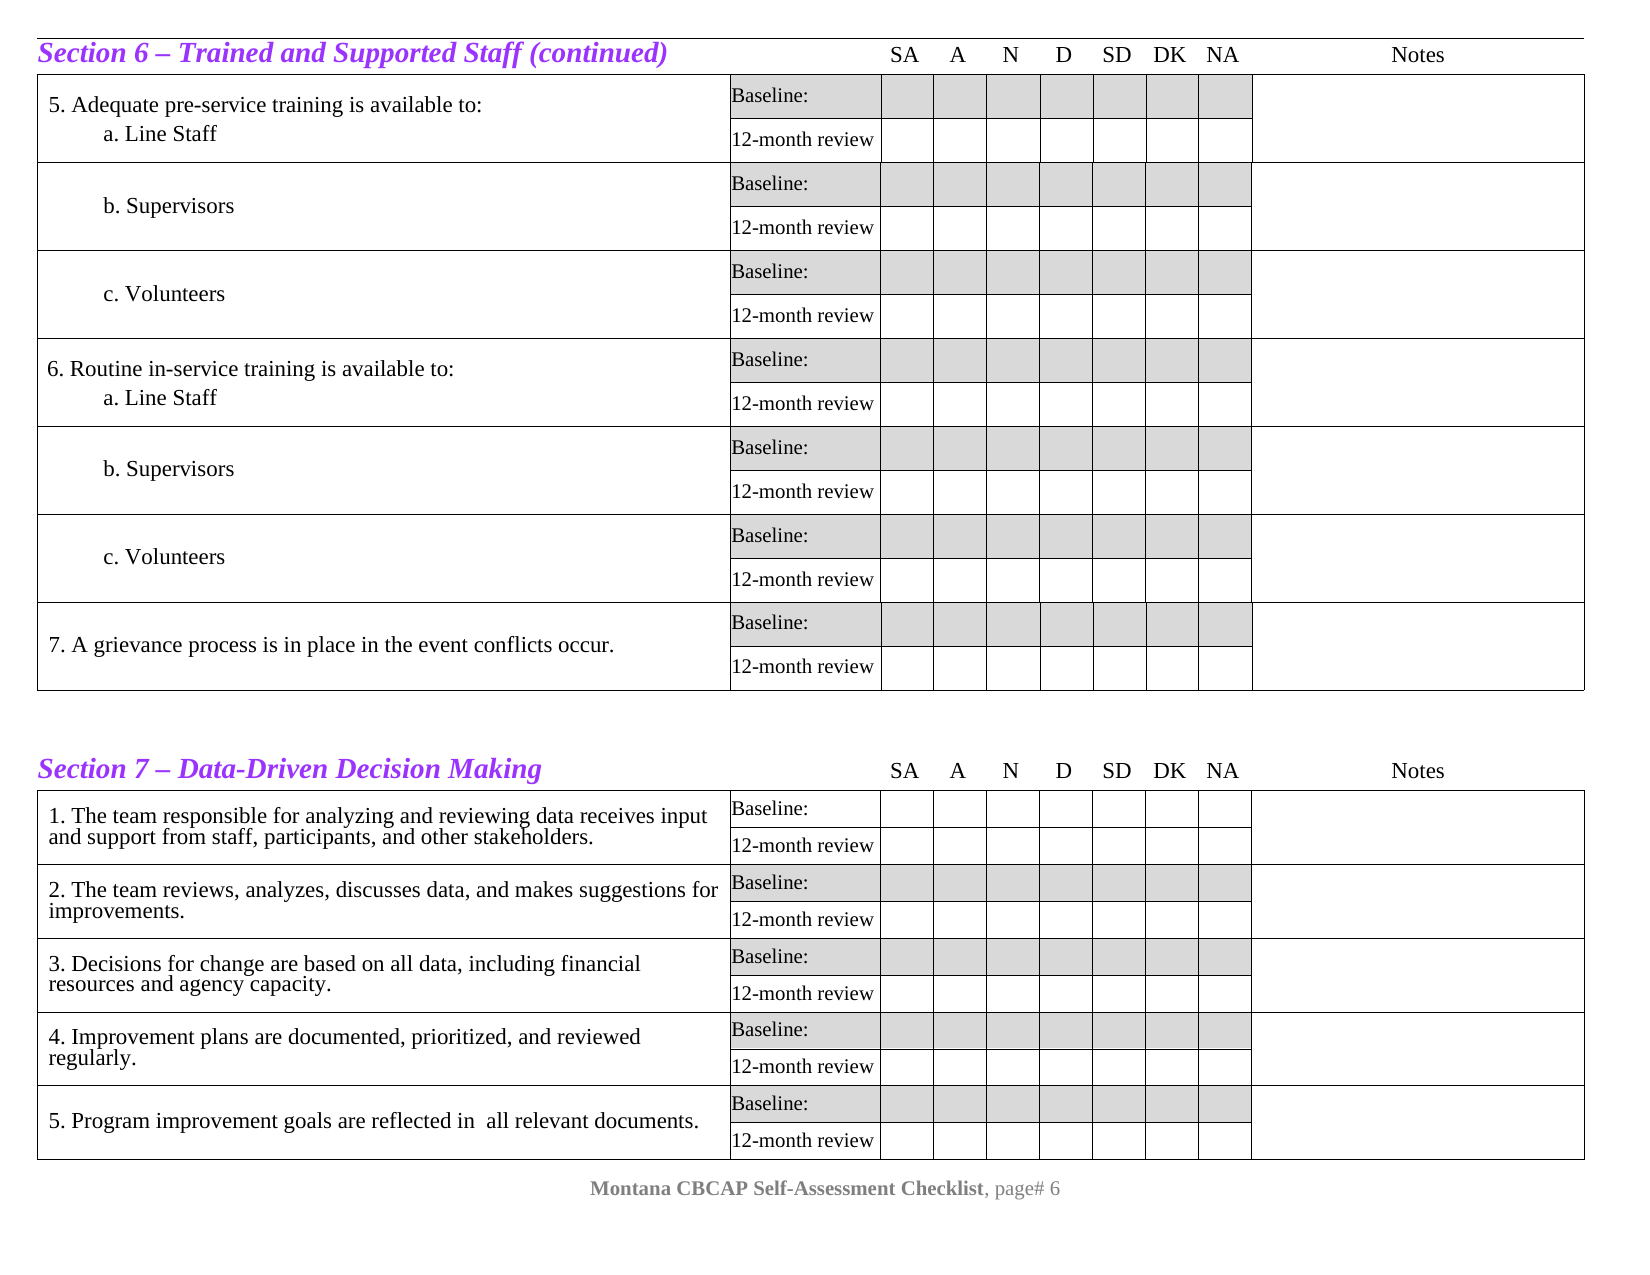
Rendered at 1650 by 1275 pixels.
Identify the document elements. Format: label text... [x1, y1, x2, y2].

table_cell [1253, 75, 1584, 162]
table_cell [987, 251, 1039, 294]
table_cell b. Supervisors [38, 163, 730, 250]
table_cell [934, 791, 986, 827]
table_cell [1041, 603, 1093, 646]
table_cell [1147, 75, 1198, 118]
table_cell [934, 251, 986, 294]
table_cell [987, 902, 1039, 938]
table_cell [987, 1123, 1039, 1159]
table_cell DK [1146, 39, 1199, 74]
table_cell 1. The team responsible for analyzing and reviewing data receives input and support from staff, participants, and other stakeholders. [38, 791, 730, 864]
table_cell [1093, 976, 1145, 1012]
table_cell [1040, 295, 1092, 338]
table_cell [1040, 207, 1092, 250]
table_cell [1199, 902, 1251, 938]
table_cell [934, 828, 986, 864]
table_cell [987, 828, 1039, 864]
table_cell [1199, 1123, 1251, 1159]
table_cell [881, 207, 933, 250]
table_cell [1252, 1013, 1584, 1085]
table_cell [881, 383, 933, 426]
table_cell [1199, 559, 1251, 602]
table_cell [1146, 791, 1198, 827]
table_cell [1094, 647, 1146, 690]
table_cell [881, 828, 933, 864]
table_cell [1146, 207, 1198, 250]
table_header A [934, 755, 987, 790]
table_cell [987, 339, 1039, 382]
table_cell [1040, 791, 1092, 827]
table_cell [1147, 603, 1198, 646]
table_cell [1146, 383, 1198, 426]
table_cell [1093, 295, 1145, 338]
table_cell [934, 383, 986, 426]
table_cell [881, 902, 933, 938]
table_cell [934, 515, 986, 558]
table_cell [882, 119, 933, 162]
table_cell [987, 295, 1039, 338]
table_cell Baseline: [731, 939, 880, 975]
table_cell 4. Improvement plans are documented, prioritized, and reviewed regularly. [38, 1013, 730, 1085]
table_cell [1093, 865, 1145, 901]
table_cell [987, 515, 1039, 558]
table_cell c. Volunteers [38, 251, 730, 338]
table_cell [1040, 515, 1092, 558]
table_cell [987, 119, 1040, 162]
table_cell [1093, 471, 1145, 514]
table_cell [1146, 976, 1198, 1012]
table_cell [987, 383, 1039, 426]
table_cell [881, 559, 933, 602]
table_cell [881, 939, 933, 975]
table_cell c. Volunteers [38, 515, 730, 602]
table_cell [934, 295, 986, 338]
table_cell [934, 427, 986, 470]
table_cell [1093, 828, 1145, 864]
table_cell [1146, 939, 1198, 975]
table_cell Baseline: [731, 75, 881, 118]
table_cell Baseline: [731, 865, 880, 901]
table_cell [1040, 559, 1092, 602]
table_cell [1199, 207, 1251, 250]
table_header NA [1199, 755, 1252, 790]
table_cell [1040, 902, 1092, 938]
table_cell Baseline: [731, 1086, 880, 1122]
table_header N [987, 755, 1040, 790]
table_cell [1093, 427, 1145, 470]
table_header SA [881, 755, 934, 790]
table_cell A [934, 39, 987, 74]
table_cell 12-month review [731, 976, 880, 1012]
table_cell [934, 1013, 986, 1048]
table_cell [1040, 939, 1092, 975]
table_cell [1146, 865, 1198, 901]
table_cell [1146, 1123, 1198, 1159]
table_cell [1040, 427, 1092, 470]
table_header DK [1146, 755, 1199, 790]
table_cell [1199, 939, 1251, 975]
table_cell [987, 163, 1039, 206]
table_cell [1040, 976, 1092, 1012]
table_cell [934, 339, 986, 382]
table_cell [1146, 902, 1198, 938]
table_cell [1093, 163, 1145, 206]
table_cell 5. Adequate pre-service training is available to: a. Line Staff [38, 75, 730, 162]
table_cell Baseline: [731, 791, 880, 827]
table_cell [987, 603, 1040, 646]
table_cell [1199, 603, 1252, 646]
table_cell b. Supervisors [38, 427, 730, 514]
table_cell [934, 163, 986, 206]
table_header D [1040, 755, 1093, 790]
table_cell [1252, 427, 1584, 514]
table_cell 7. A grievance process is in place in the event conflicts occur. [38, 603, 730, 690]
table_cell [1199, 471, 1251, 514]
table_cell [934, 902, 986, 938]
table_cell 2. The team reviews, analyzes, discusses data, and makes suggestions for improvements. [38, 865, 730, 938]
table_cell [1252, 515, 1584, 602]
table_cell 12-month review [731, 647, 881, 690]
table_cell Notes [1252, 39, 1584, 74]
table_cell [1199, 119, 1252, 162]
table_cell 12-month review [731, 1050, 880, 1085]
table_cell [1041, 75, 1093, 118]
table_cell [1199, 647, 1252, 690]
table_cell [987, 427, 1039, 470]
table_cell [1199, 828, 1251, 864]
table_cell 12-month review [731, 471, 880, 514]
table_cell [1199, 295, 1251, 338]
table_cell [1199, 163, 1251, 206]
table_cell [987, 1013, 1039, 1048]
table_cell 6. Routine in-service training is available to: a. Line Staff [38, 339, 730, 426]
table_cell [1252, 251, 1584, 338]
table_cell [987, 1086, 1039, 1122]
table_cell [987, 865, 1039, 901]
table_cell [881, 1050, 933, 1085]
table_cell 12-month review [731, 207, 880, 250]
table_cell [1252, 1086, 1584, 1159]
table_header Section 7 – Data-Driven Decision Making [37, 755, 881, 790]
table_cell 5. Program improvement goals are reflected in all relevant documents. [38, 1086, 730, 1159]
table_cell [1093, 339, 1145, 382]
table_cell [1146, 295, 1198, 338]
table_cell [1199, 1050, 1251, 1085]
table_cell [881, 1013, 933, 1048]
table_cell [1093, 791, 1145, 827]
table_cell [881, 791, 933, 827]
table_cell SA [881, 39, 934, 74]
table_cell [1199, 251, 1251, 294]
table_cell [1252, 339, 1584, 426]
table_cell [1199, 427, 1251, 470]
table_cell [1040, 1013, 1092, 1048]
table_cell [987, 647, 1040, 690]
table_cell [1040, 471, 1092, 514]
table_cell [987, 559, 1039, 602]
table_cell [1146, 828, 1198, 864]
table_cell [1146, 471, 1198, 514]
table_cell [1093, 515, 1145, 558]
table_cell [1093, 1086, 1145, 1122]
table_cell [1093, 251, 1145, 294]
table_cell [1040, 1086, 1092, 1122]
table_cell [1040, 163, 1092, 206]
table_cell [1252, 865, 1584, 938]
table_cell [1093, 207, 1145, 250]
table_cell [934, 559, 986, 602]
table_cell [1093, 1013, 1145, 1048]
table_header SD [1093, 755, 1146, 790]
table_cell Baseline: [731, 603, 881, 646]
table_cell [881, 339, 933, 382]
table_cell [881, 1086, 933, 1122]
table_cell [1040, 828, 1092, 864]
table_cell [1147, 647, 1198, 690]
table_cell [934, 603, 986, 646]
table_cell 12-month review [731, 119, 881, 162]
table_cell [934, 647, 986, 690]
table_cell [1093, 559, 1145, 602]
table_cell [1094, 119, 1146, 162]
table_cell [1146, 163, 1198, 206]
table_cell [987, 1050, 1039, 1085]
table_cell [1253, 603, 1584, 690]
table_cell [934, 75, 986, 118]
table_cell [1252, 939, 1584, 1012]
table_cell [1199, 976, 1251, 1012]
table_cell N [987, 39, 1040, 74]
table_cell [1094, 603, 1146, 646]
table_cell [934, 471, 986, 514]
table_cell [934, 939, 986, 975]
table_cell Baseline: [731, 1013, 880, 1048]
table_cell [1040, 251, 1092, 294]
table_cell [987, 939, 1039, 975]
table_cell [1252, 163, 1584, 250]
table_cell 12-month review [731, 1123, 880, 1159]
table_header Notes [1252, 755, 1584, 790]
table_cell [881, 163, 933, 206]
table_cell [934, 1086, 986, 1122]
table_cell [934, 207, 986, 250]
table_cell [1146, 427, 1198, 470]
table_cell Baseline: [731, 339, 880, 382]
table_cell NA [1199, 39, 1252, 74]
table_cell Baseline: [731, 515, 880, 558]
table_cell Baseline: [731, 427, 880, 470]
table_cell [1252, 791, 1584, 864]
table_cell [1199, 1086, 1251, 1122]
table_cell Baseline: [731, 163, 880, 206]
table_cell [881, 865, 933, 901]
table_cell [1093, 902, 1145, 938]
table_cell [987, 471, 1039, 514]
table_cell [1199, 865, 1251, 901]
table_cell [934, 1050, 986, 1085]
table_cell [1146, 339, 1198, 382]
table_cell [1040, 865, 1092, 901]
table_cell [1146, 1086, 1198, 1122]
table_cell [1041, 647, 1093, 690]
table_cell [881, 515, 933, 558]
table_cell 12-month review [731, 559, 880, 602]
table_cell [882, 603, 933, 646]
table_cell [987, 75, 1040, 118]
table_cell [881, 295, 933, 338]
table_cell [1040, 1050, 1092, 1085]
table_cell [1040, 1123, 1092, 1159]
table_cell [881, 251, 933, 294]
table_cell [882, 647, 933, 690]
table_cell [1093, 1050, 1145, 1085]
table_cell [1093, 1123, 1145, 1159]
table_cell [987, 207, 1039, 250]
table_cell 12-month review [731, 295, 880, 338]
table_cell [1146, 515, 1198, 558]
table_cell [934, 865, 986, 901]
table_cell [1093, 939, 1145, 975]
table_cell 3. Decisions for change are based on all data, including financial resources and agency capacity. [38, 939, 730, 1012]
table_cell [934, 976, 986, 1012]
table_cell [1199, 339, 1251, 382]
table_cell [934, 1123, 986, 1159]
table_cell Section 6 – Trained and Supported Staff (continued) [37, 39, 881, 74]
table_cell [1147, 119, 1198, 162]
table_cell [1199, 383, 1251, 426]
table_cell [1094, 75, 1146, 118]
table_cell [881, 976, 933, 1012]
table_cell Baseline: [731, 251, 880, 294]
table_cell [882, 75, 933, 118]
table_cell [987, 976, 1039, 1012]
table_cell [1199, 515, 1251, 558]
table_cell [1040, 339, 1092, 382]
table_cell [1146, 1050, 1198, 1085]
table_cell SD [1093, 39, 1146, 74]
table_cell [1199, 791, 1251, 827]
table_cell [1040, 383, 1092, 426]
table_cell [1146, 559, 1198, 602]
table_cell [881, 471, 933, 514]
table_cell [987, 791, 1039, 827]
table_cell [1146, 1013, 1198, 1048]
table_cell [1041, 119, 1093, 162]
table_cell [1199, 75, 1252, 118]
table_cell [881, 1123, 933, 1159]
table_cell 12-month review [731, 828, 880, 864]
table_cell [1146, 251, 1198, 294]
table_cell [934, 119, 986, 162]
table_cell [1093, 383, 1145, 426]
table_cell 12-month review [731, 902, 880, 938]
table_cell 12-month review [731, 383, 880, 426]
table_cell [881, 427, 933, 470]
table_cell [1199, 1013, 1251, 1048]
table_cell D [1040, 39, 1093, 74]
